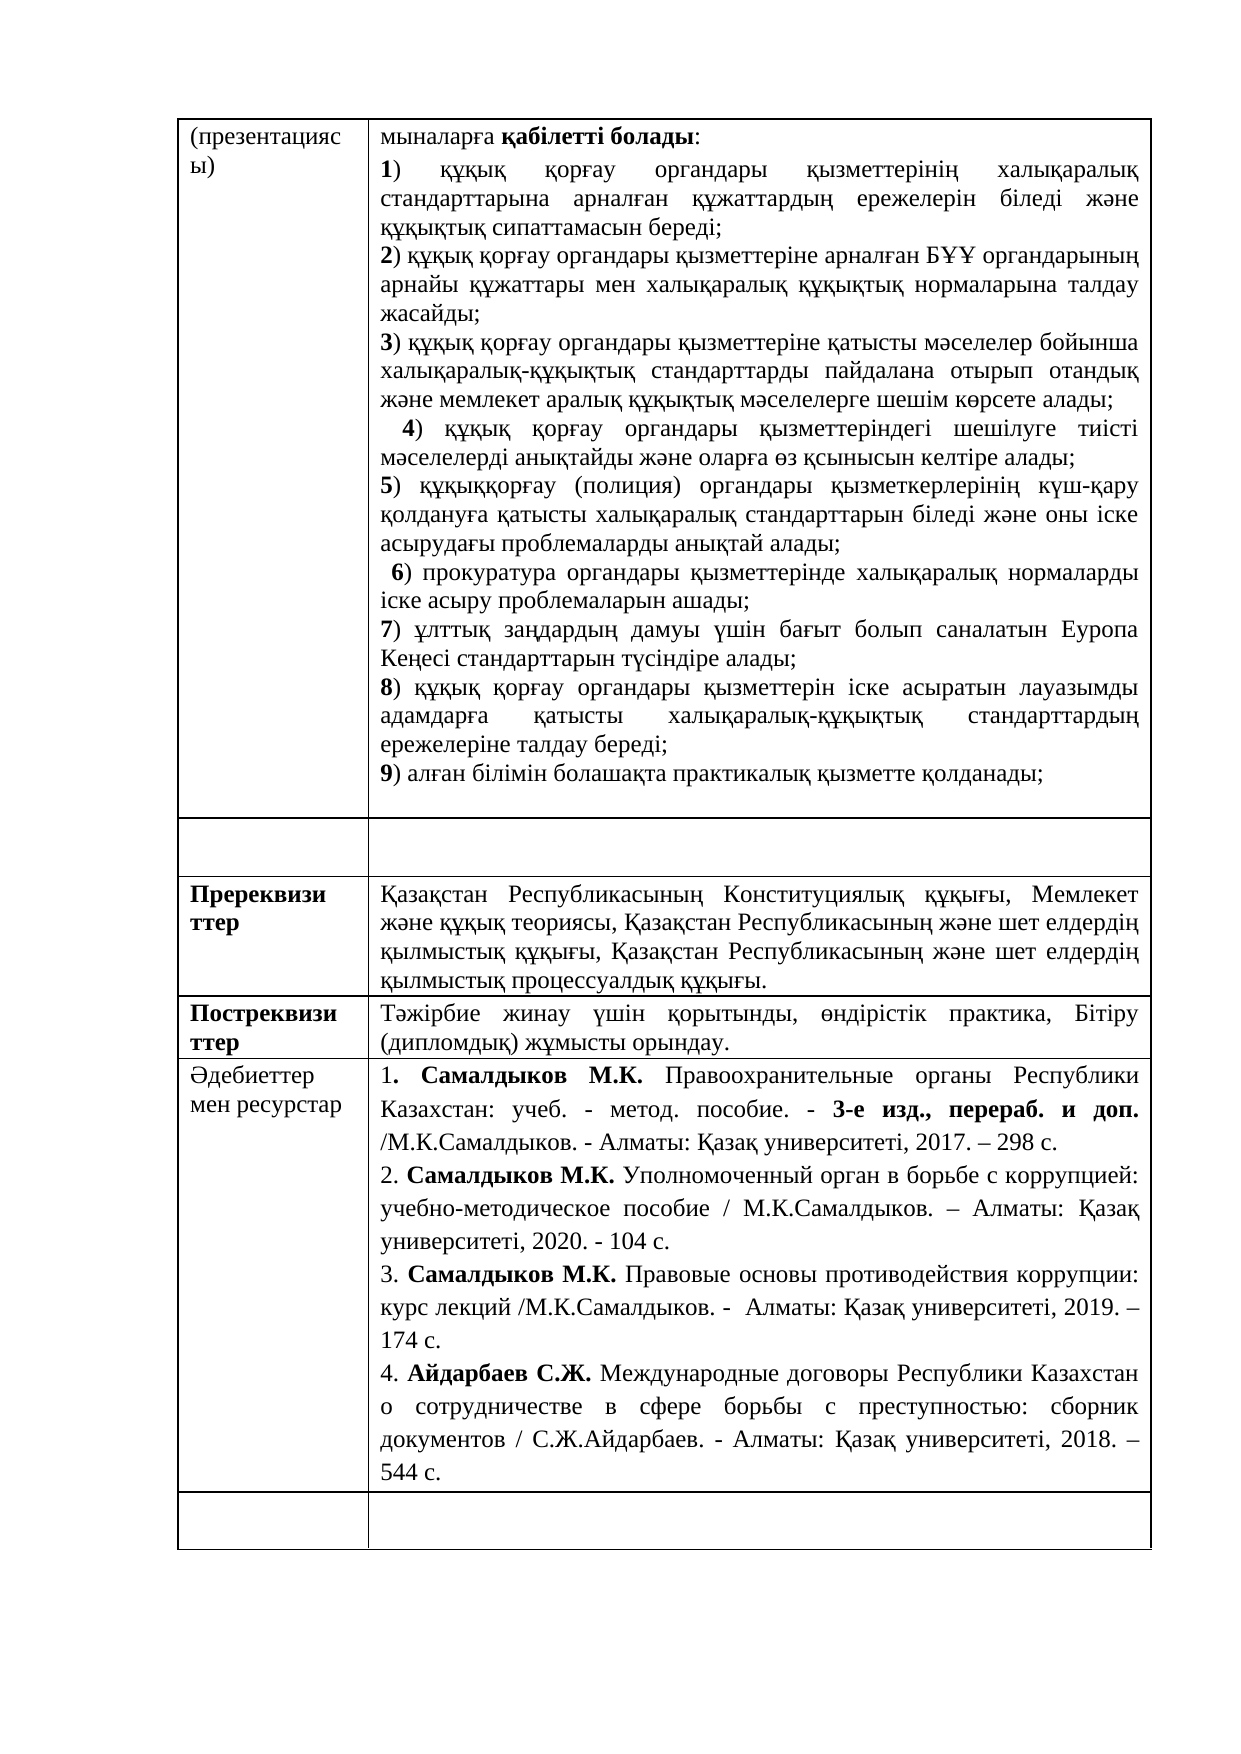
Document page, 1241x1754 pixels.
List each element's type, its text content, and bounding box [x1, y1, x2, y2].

table_cell Пререквизиттер [179, 877, 368, 995]
table_cell [179, 1493, 368, 1548]
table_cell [369, 120, 1150, 817]
table_cell Қазақстан Республикасының Конституциялық құқығы, Мемлекет және құқық теориясы, Қазақстан Республикасының және шет елдердің қылмыстық құқығы, Қазақстан Республикасының және шет елдердің қылмыстық процессуалдық құқығы. [369, 877, 1150, 995]
table_cell [179, 819, 368, 876]
table_cell Тәжірбие жинау үшін қорытынды, өндірістік практика, Бітіру (дипломдық) жұмысты орындау. [369, 997, 1150, 1057]
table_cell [179, 120, 368, 817]
table_cell [369, 819, 1150, 876]
table_cell 1. Самалдыков М.К. Правоохранительные органы Республики Казахстан: учеб. - метод. пособие. - 3-е изд., перераб. и доп. /М.К.Самалдыков. - Алматы: Қазақ университеті, 2017. – 298 с. 2. Самалдыков М.К. Уполномоченный орган в борьбе с коррупцией: учебно-методическое пособие / М.К.Самалдыков. – Алматы: Қазақ университетi, 2020. - 104 c. 3. Самалдыков М.К. Правовые основы противодействия коррупции: курс лекций /М.К.Самалдыков. - Алматы: Қазақ университеті, 2019. – 174 с. 4. Айдарбаев С.Ж. Международные договоры Республики Казахстан о сотрудничестве в сфере борьбы с преступностью: сборник документов / С.Ж.Айдарбаев. - Алматы: Қазақ университеті, 2018. – 544 с. [369, 1059, 1150, 1491]
table_cell [369, 1493, 1150, 1548]
table_cell Постреквизиттер [179, 997, 368, 1057]
table_cell Әдебиеттер мен ресурстар [179, 1059, 368, 1491]
